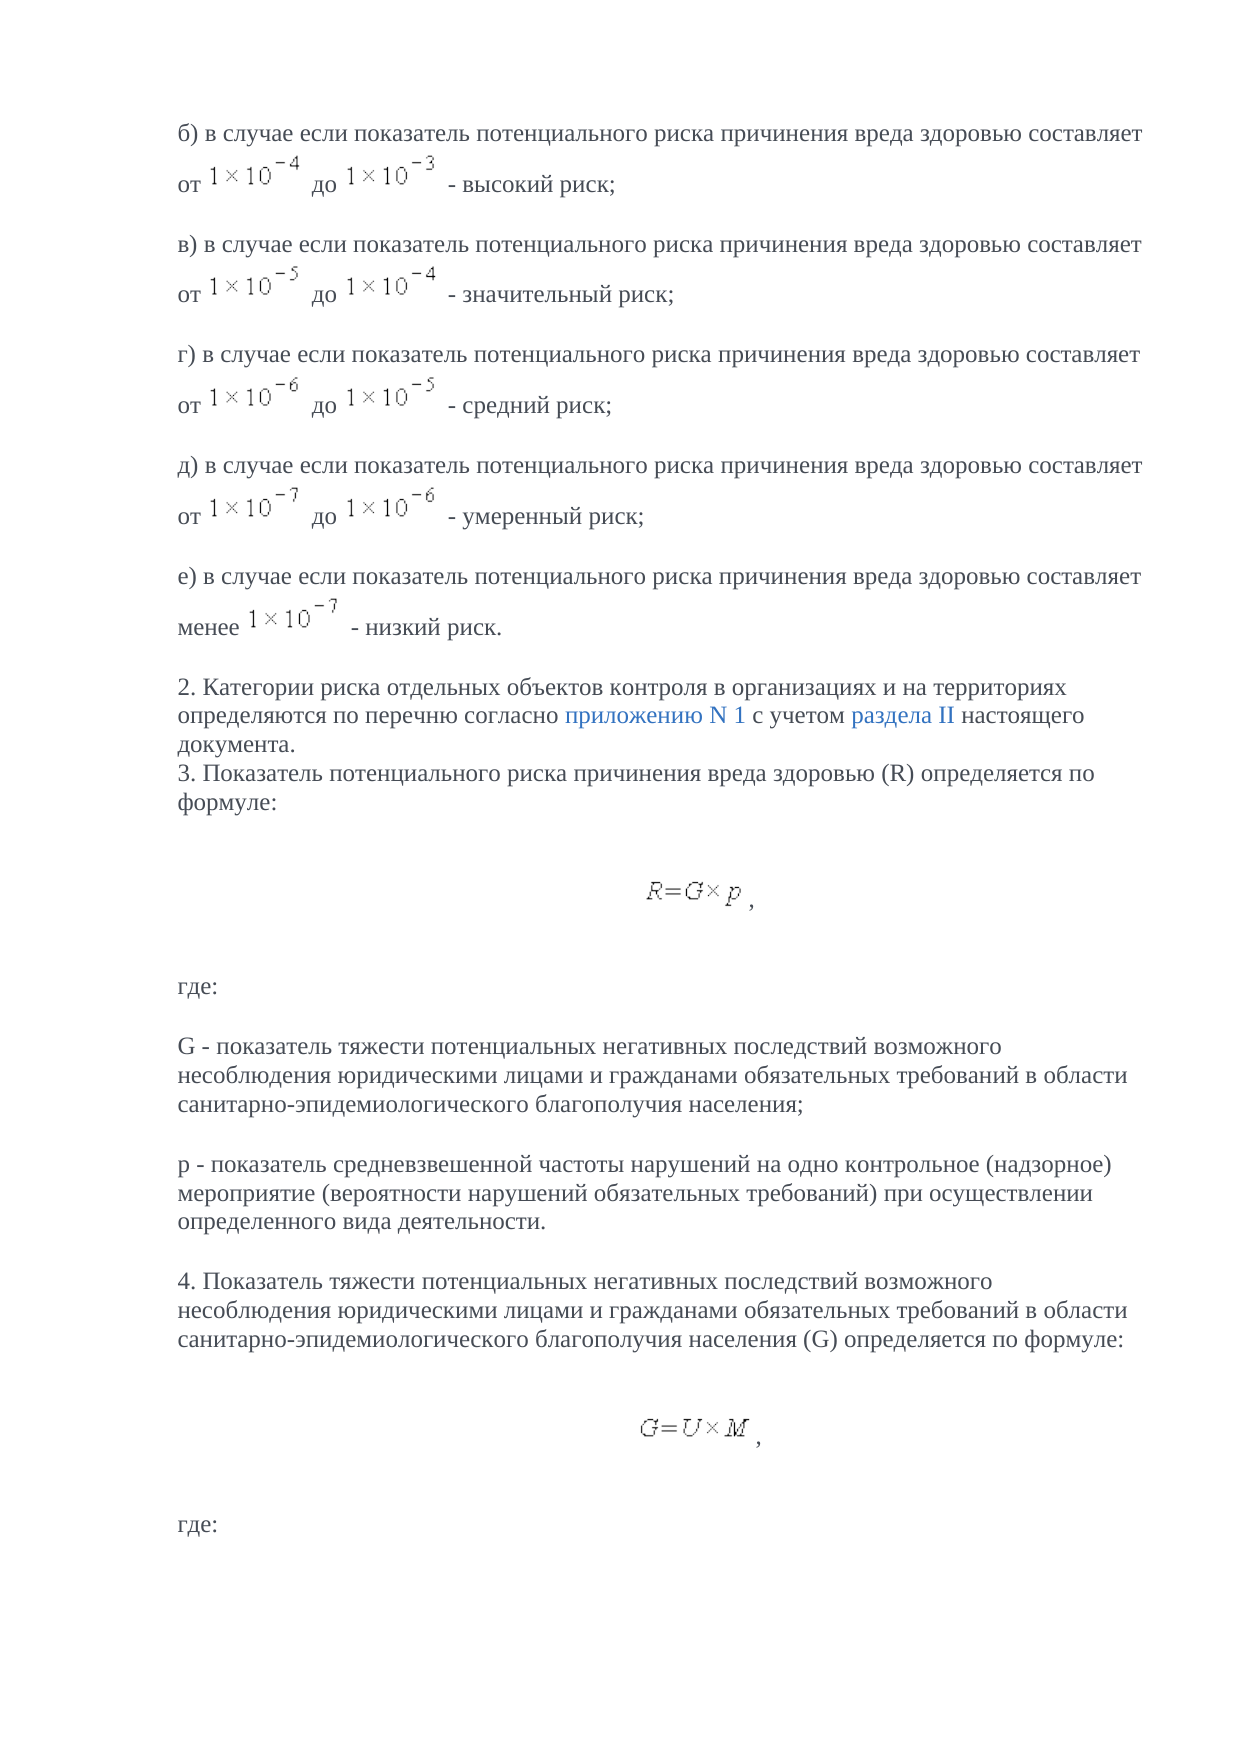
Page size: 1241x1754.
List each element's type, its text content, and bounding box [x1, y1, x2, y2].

text , [177, 1412, 1152, 1450]
picture [638, 1411, 756, 1445]
picture [343, 146, 442, 193]
text е) в случае если показатель потенциального риска причинения вреда здоровью составляет менее - низкий риск. [177, 561, 1152, 641]
text г) в случае если показатель потенциального риска причинения вреда здоровью составляет от до - средний риск; [177, 339, 1152, 419]
picture [206, 368, 306, 414]
text д) в случае если показатель потенциального риска причинения вреда здоровью составляет от до - умеренный риск; [177, 450, 1152, 530]
text 4. Показатель тяжести потенциальных негативных последствий возможного несоблюдения юридическими лицами и гражданами обязательных требований в области санитарно-эпидемиологического благополучия населения (G) определяется по формуле: [177, 1266, 1152, 1353]
picture [206, 146, 306, 193]
text р - показатель средневзвешенной частоты нарушений на одно контрольное (надзорное) мероприятие (вероятности нарушений обязательных требований) при осуществлении определенного вида деятельности. [177, 1149, 1152, 1235]
picture [206, 257, 306, 303]
picture [246, 589, 345, 636]
text G - показатель тяжести потенциальных негативных последствий возможного несоблюдения юридическими лицами и гражданами обязательных требований в области санитарно-эпидемиологического благополучия населения; [177, 1031, 1152, 1118]
text , [177, 874, 1152, 913]
text 3. Показатель потенциального риска причинения вреда здоровью (R) определяется по формуле: [177, 758, 1152, 816]
picture [343, 368, 442, 414]
picture [343, 479, 442, 525]
picture [343, 257, 442, 303]
text где: [177, 971, 1152, 1000]
text где: [177, 1509, 1152, 1537]
picture [645, 874, 749, 908]
text б) в случае если показатель потенциального риска причинения вреда здоровью составляет от до - высокий риск; [177, 118, 1152, 198]
text 2. Категории риска отдельных объектов контроля в организациях и на территориях определяются по перечню согласно приложению N 1 с учетом раздела II настоящего документа. [177, 672, 1152, 758]
picture [206, 479, 306, 525]
text в) в случае если показатель потенциального риска причинения вреда здоровью составляет от до - значительный риск; [177, 229, 1152, 308]
